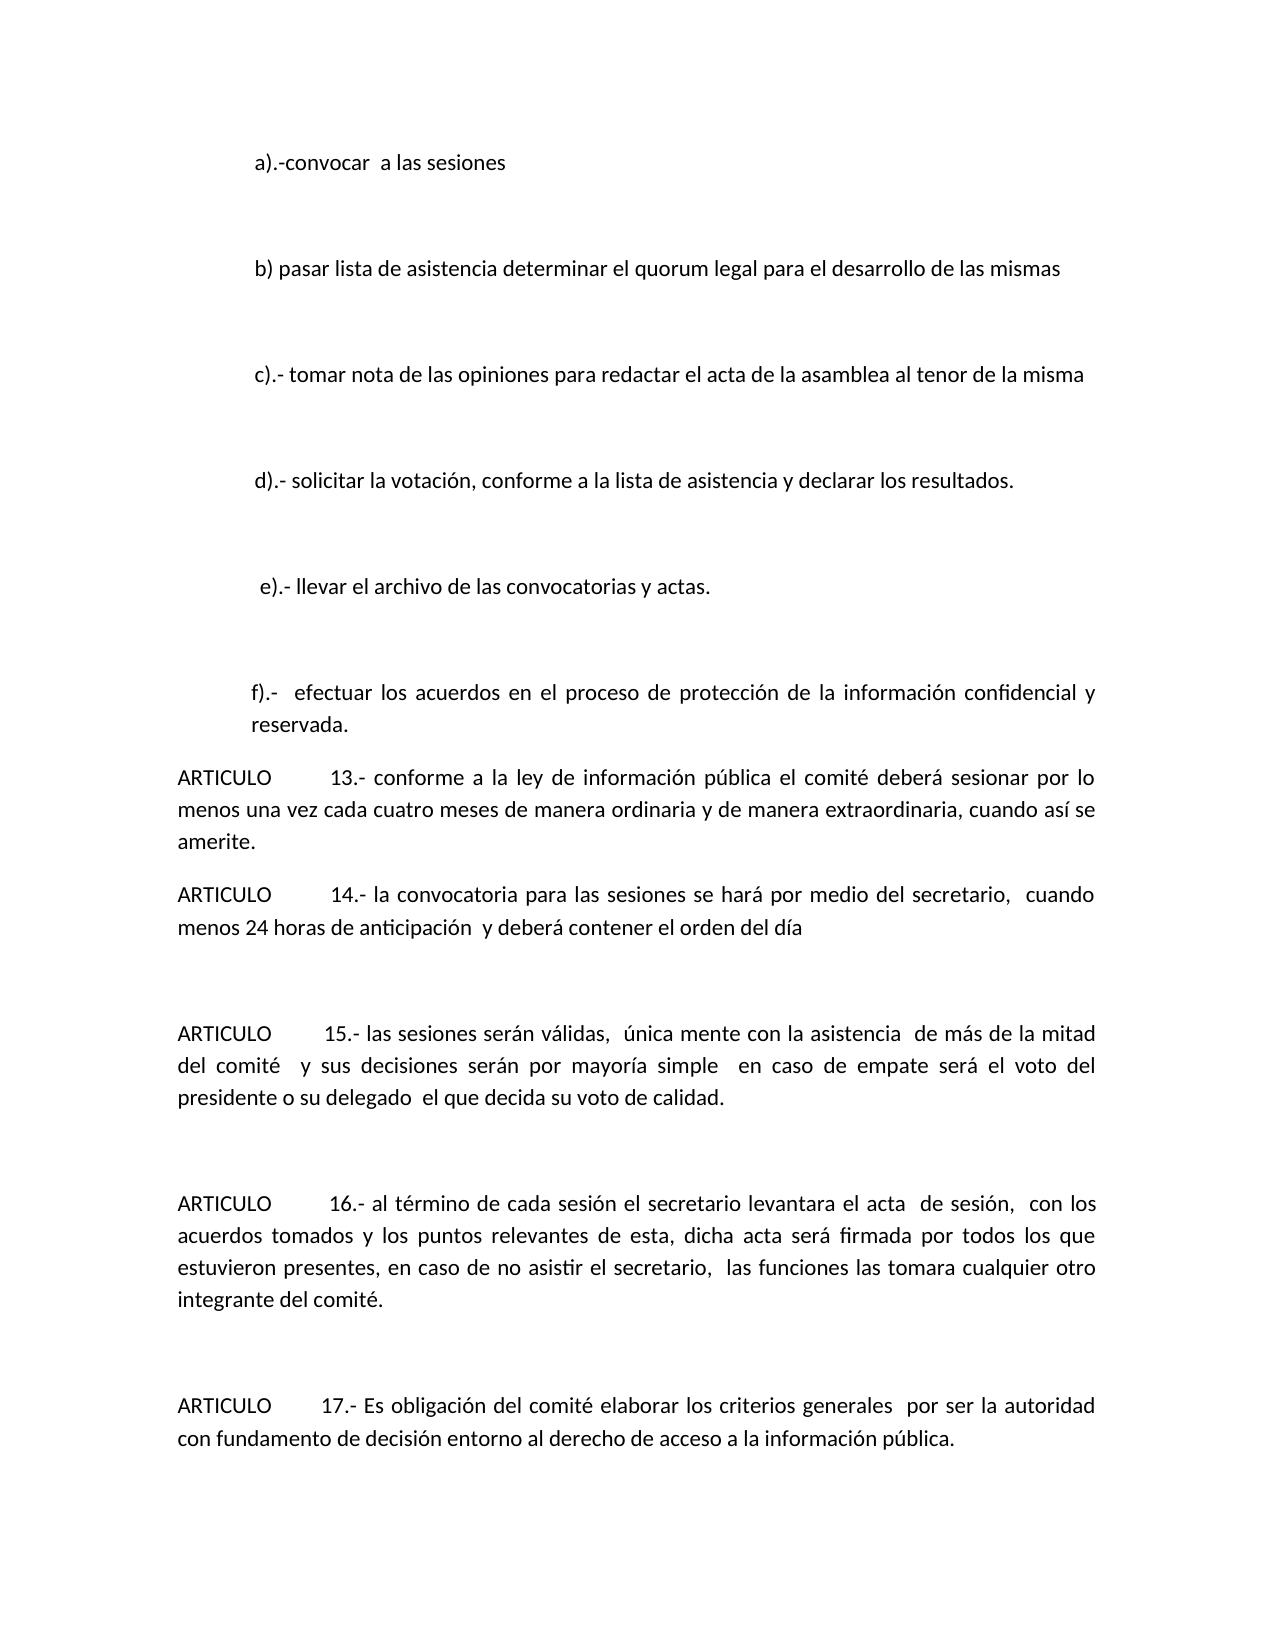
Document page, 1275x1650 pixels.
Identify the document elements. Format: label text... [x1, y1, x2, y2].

text c).- tomar nota de las opiniones para redactar el acta de la asamblea al tenor de la misma [177, 360, 1098, 388]
text ARTICULO 15.- las sesiones serán válidas, única mente con la asistencia de más de la mitad del comité y sus decisiones serán por mayoría simple en caso de empate será el voto del presidente o su delegado el que decida su voto de calidad. [177, 1019, 1098, 1111]
text d).- solicitar la votación, conforme a la lista de asistencia y declarar los resultados. [177, 466, 1098, 494]
text a).-convocar a las sesiones [177, 148, 1098, 176]
text f).- efectuar los acuerdos en el proceso de protección de la información confidencial y reservada. [251, 678, 1098, 738]
text ARTICULO 14.- la convocatoria para las sesiones se hará por medio del secretario, cuando menos 24 horas de anticipación y deberá contener el orden del día [177, 880, 1098, 941]
text e).- llevar el archivo de las convocatorias y actas. [177, 572, 1098, 600]
text ARTICULO 13.- conforme a la ley de información pública el comité deberá sesionar por lo menos una vez cada cuatro meses de manera ordinaria y de manera extraordinaria, cuando así se amerite. [177, 763, 1098, 855]
text ARTICULO 16.- al término de cada sesión el secretario levantara el acta de sesión, con los acuerdos tomados y los puntos relevantes de esta, dicha acta será firmada por todos los que estuvieron presentes, en caso de no asistir el secretario, las funciones las tomara cualquier otro integrante del comité. [177, 1189, 1098, 1314]
text ARTICULO 17.- Es obligación del comité elaborar los criterios generales por ser la autoridad con fundamento de decisión entorno al derecho de acceso a la información pública. [177, 1392, 1098, 1452]
text b) pasar lista de asistencia determinar el quorum legal para el desarrollo de las mismas [177, 254, 1098, 282]
